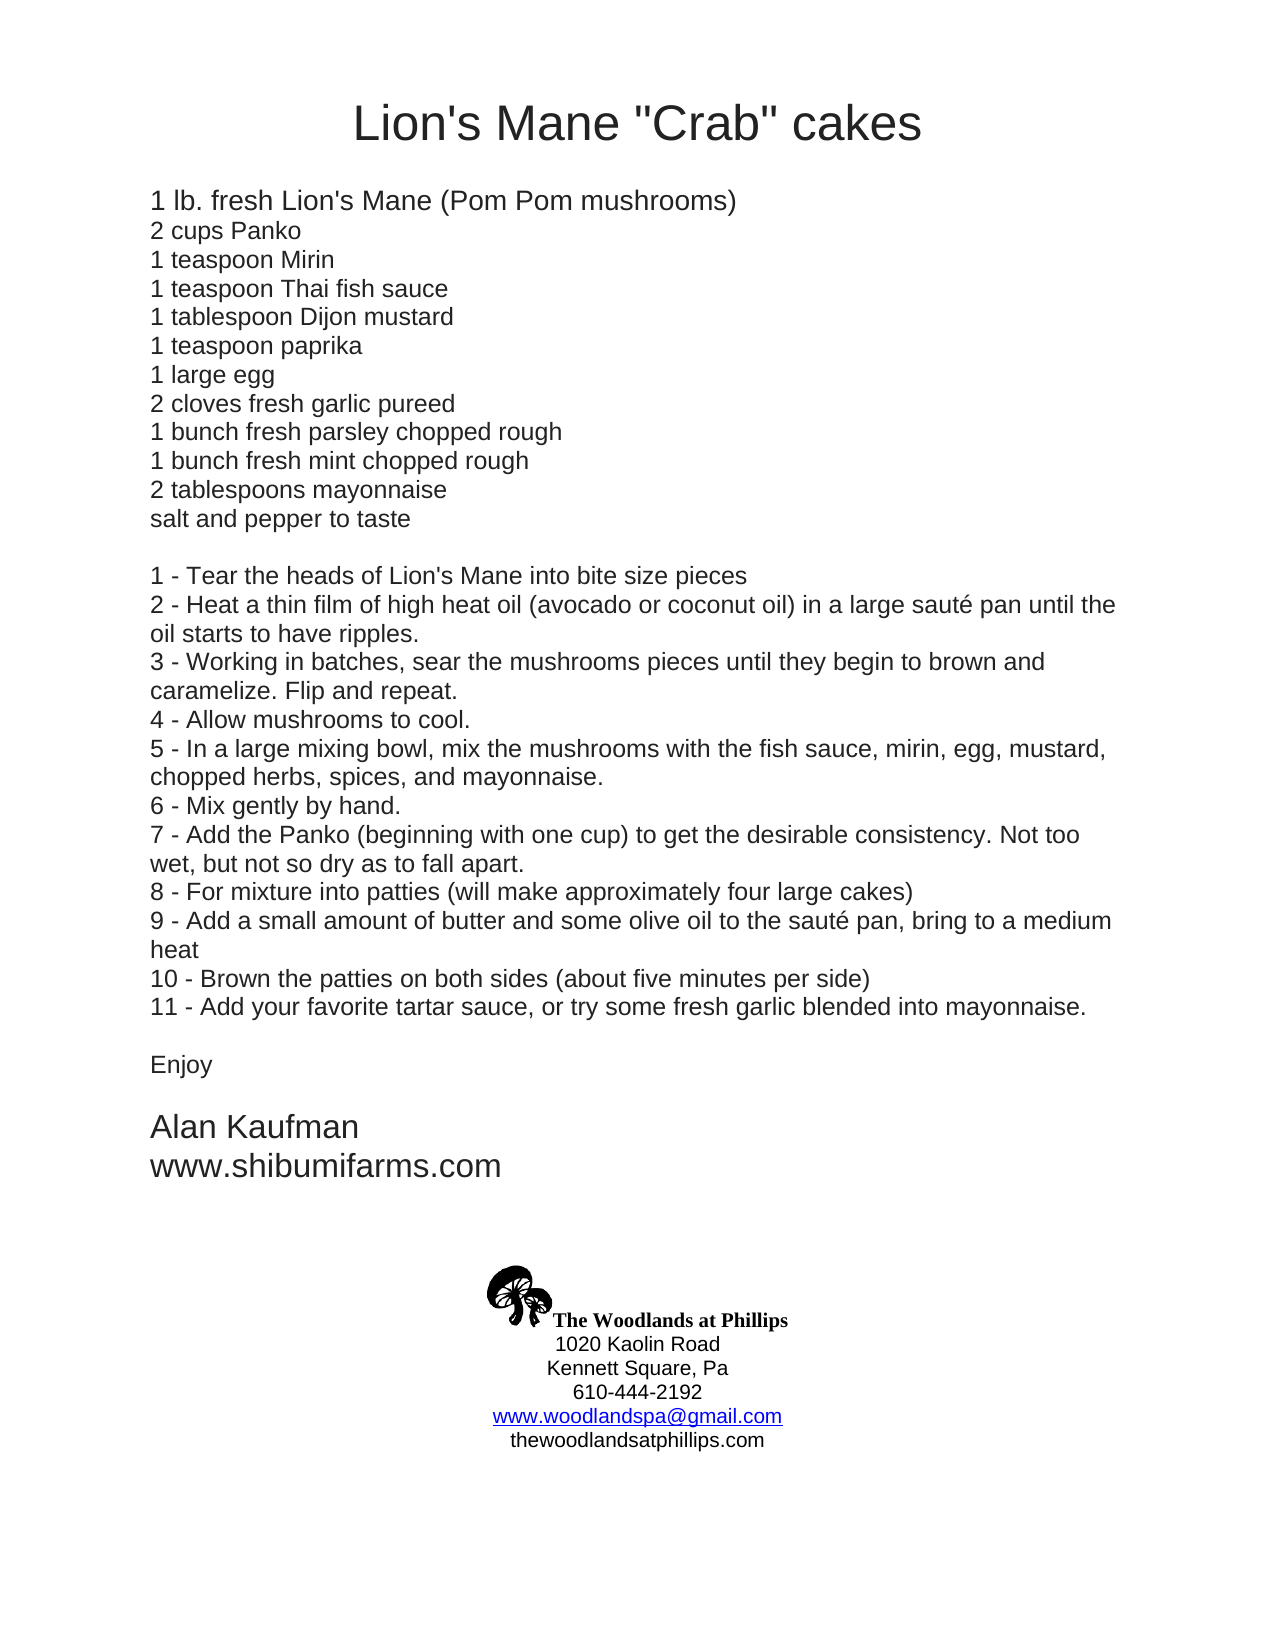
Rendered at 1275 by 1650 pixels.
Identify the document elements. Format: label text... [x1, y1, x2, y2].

text 3 - Working in batches, sear the mushrooms pieces until they begin to brown and caramelize. Flip and repeat. [150, 647, 1125, 705]
text Kennett Square, Pa [150, 1356, 1125, 1380]
text 1 teaspoon paprika [150, 331, 1125, 360]
text Alan Kaufman [150, 1107, 1125, 1146]
text www.shibumifarms.com [150, 1146, 1125, 1184]
text 2 - Heat a thin film of high heat oil (avocado or coconut oil) in a large sauté pan until the oil starts to have ripples. [150, 590, 1125, 647]
text 1 large egg [150, 360, 1125, 388]
text 9 - Add a small amount of butter and some olive oil to the sauté pan, bring to a medium heat [150, 906, 1125, 963]
text 7 - Add the Panko (beginning with one cup) to get the desirable consistency. Not too wet, but not so dry as to fall apart. [150, 820, 1125, 877]
text salt and pepper to taste [150, 503, 1125, 532]
text Enjoy [150, 1050, 1125, 1078]
text 1 bunch fresh parsley chopped rough [150, 417, 1125, 446]
text 8 - For mixture into patties (will make approximately four large cakes) [150, 877, 1125, 906]
text 610-444-2192 [150, 1380, 1125, 1404]
text 2 cups Panko [150, 216, 1125, 245]
text 1 lb. fresh Lion's Mane (Pom Pom mushrooms) [150, 151, 1125, 216]
text 1 teaspoon Thai fish sauce [150, 273, 1125, 302]
text 6 - Mix gently by hand. [150, 791, 1125, 820]
text 1020 Kaolin Road [150, 1332, 1125, 1356]
picture [487, 1265, 553, 1328]
text 1 tablespoon Dijon mustard [150, 302, 1125, 331]
text 5 - In a large mixing bowl, mix the mushrooms with the fish sauce, mirin, egg, mustard, chopped herbs, spices, and mayonnaise. [150, 733, 1125, 791]
text 11 - Add your favorite tartar sauce, or try some fresh garlic blended into mayonnaise. [150, 992, 1125, 1021]
text www.woodlandspa@gmail.com [150, 1404, 1125, 1428]
text 2 cloves fresh garlic pureed [150, 388, 1125, 417]
text The Woodlands at Phillips [150, 1266, 1125, 1332]
text 2 tablespoons mayonnaise [150, 475, 1125, 503]
text Lion's Mane "Crab" cakes [150, 94, 1125, 151]
text 1 - Tear the heads of Lion's Mane into bite size pieces [150, 561, 1125, 590]
text 4 - Allow mushrooms to cool. [150, 705, 1125, 733]
text 1 teaspoon Mirin [150, 245, 1125, 273]
text thewoodlandsatphillips.com [150, 1428, 1125, 1452]
text 1 bunch fresh mint chopped rough [150, 446, 1125, 475]
text 10 - Brown the patties on both sides (about five minutes per side) [150, 963, 1125, 992]
